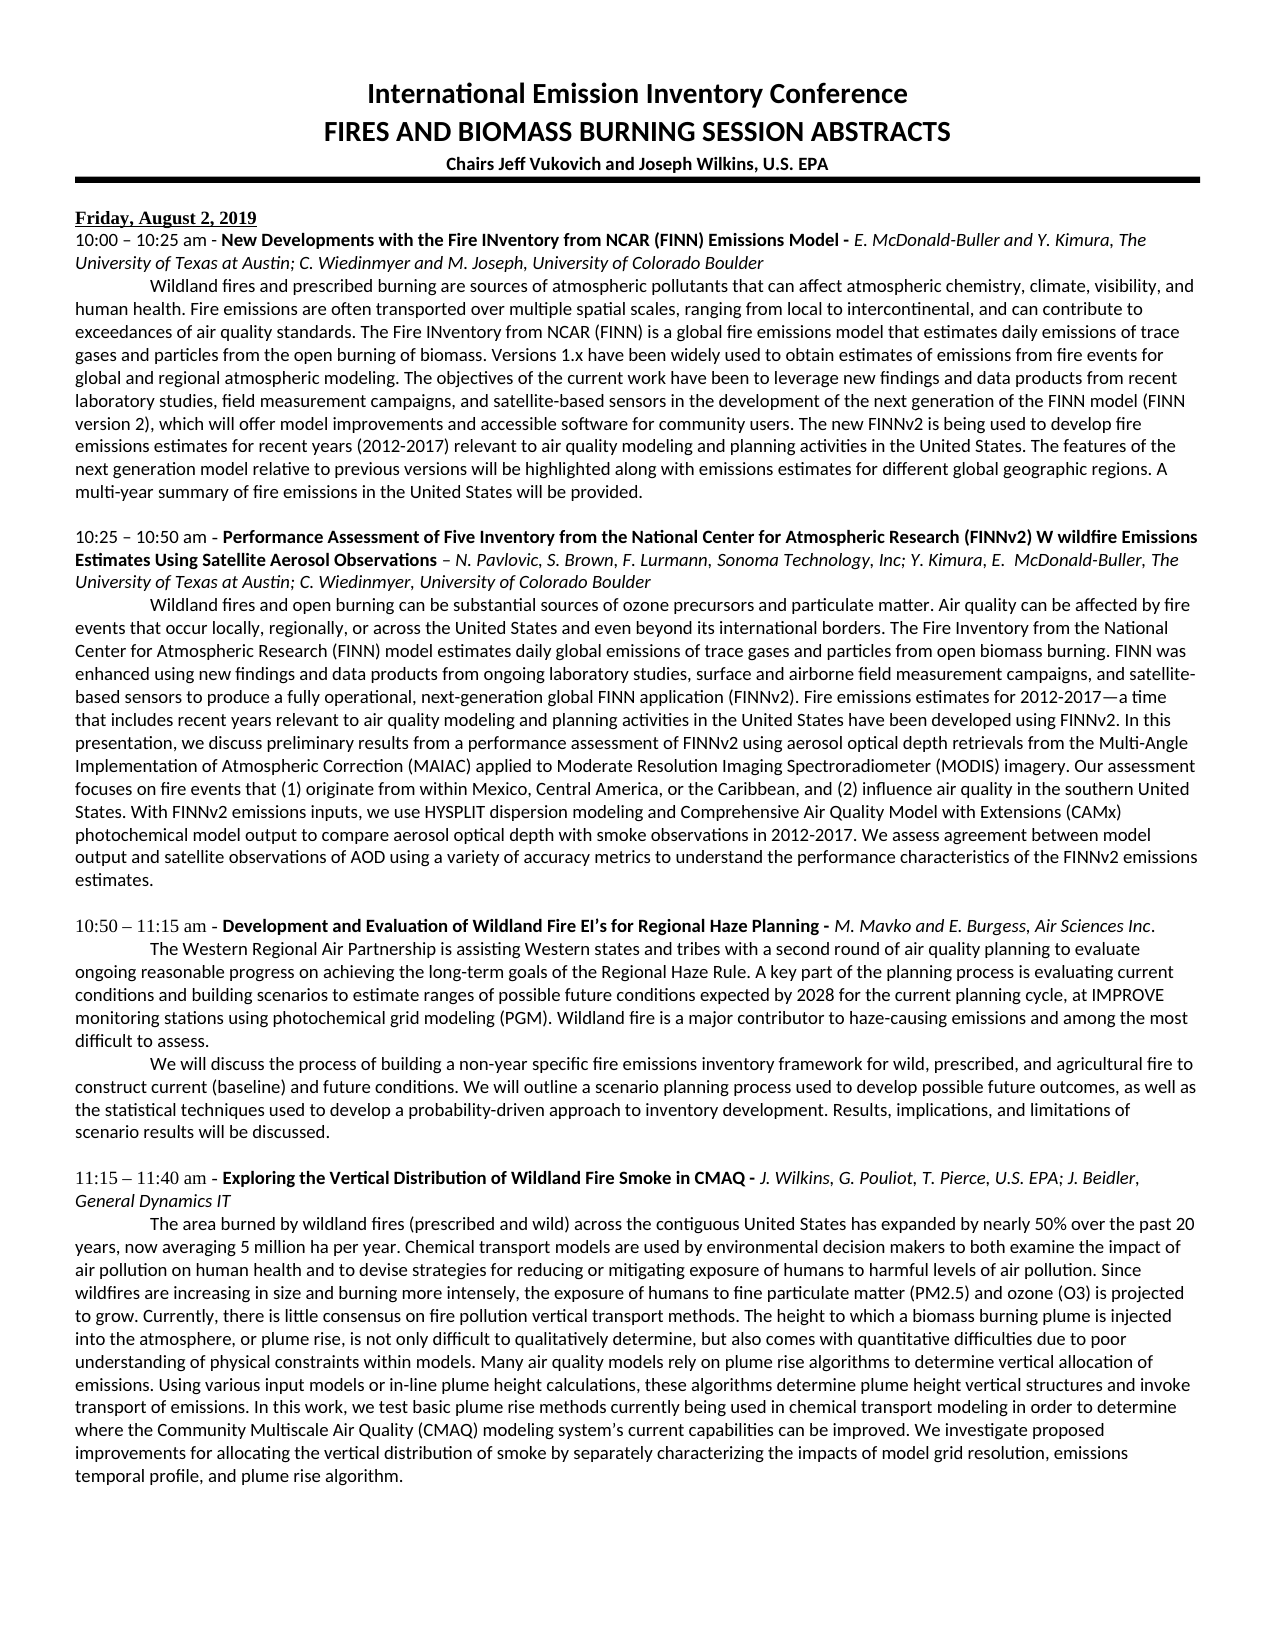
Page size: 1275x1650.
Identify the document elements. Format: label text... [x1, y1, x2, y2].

text Chairs Jeff Vukovich and Joseph Wilkins, U.S. EPA [75, 152, 1200, 175]
text Wildland fires and open burning can be substantial sources of ozone precursors and particulate matter. Air quality can be affected by fire events that occur locally, regionally, or across the United States and even beyond its international borders. The Fire Inventory from the National Center for Atmospheric Research (FINN) model estimates daily global emissions of trace gases and particles from open biomass burning. FINN was enhanced using new findings and data products from ongoing laboratory studies, surface and airborne field measurement campaigns, and satellite-based sensors to produce a fully operational, next-generation global FINN application (FINNv2). Fire emissions estimates for 2012-2017—a time that includes recent years relevant to air quality modeling and planning activities in the United States have been developed using FINNv2. In this presentation, we discuss preliminary results from a performance assessment of FINNv2 using aerosol optical depth retrievals from the Multi-Angle Implementation of Atmospheric Correction (MAIAC) applied to Moderate Resolution Imaging Spectroradiometer (MODIS) imagery. Our assessment focuses on fire events that (1) originate from within Mexico, Central America, or the Caribbean, and (2) influence air quality in the southern United States. With FINNv2 emissions inputs, we use HYSPLIT dispersion modeling and Comprehensive Air Quality Model with Extensions (CAMx) photochemical model output to compare aerosol optical depth with smoke observations in 2012-2017. We assess agreement between model output and satellite observations of AOD using a variety of accuracy metrics to understand the performance characteristics of the FINNv2 emissions estimates. [75, 594, 1200, 892]
text We will discuss the process of building a non-year specific fire emissions inventory framework for wild, prescribed, and agricultural fire to construct current (baseline) and future conditions. We will outline a scenario planning process used to develop possible future outcomes, as well as the statistical techniques used to develop a probability-driven approach to inventory development. Results, implications, and limitations of scenario results will be discussed. [75, 1052, 1200, 1144]
text Wildland fires and prescribed burning are sources of atmospheric pollutants that can affect atmospheric chemistry, climate, visibility, and human health. Fire emissions are often transported over multiple spatial scales, ranging from local to intercontinental, and can contribute to exceedances of air quality standards. The Fire INventory from NCAR (FINN) is a global fire emissions model that estimates daily emissions of trace gases and particles from the open burning of biomass. Versions 1.x have been widely used to obtain estimates of emissions from fire events for global and regional atmospheric modeling. The objectives of the current work have been to leverage new findings and data products from recent laboratory studies, field measurement campaigns, and satellite-based sensors in the development of the next generation of the FINN model (FINN version 2), which will offer model improvements and accessible software for community users. The new FINNv2 is being used to develop fire emissions estimates for recent years (2012-2017) relevant to air quality modeling and planning activities in the United States. The features of the next generation model relative to previous versions will be highlighted along with emissions estimates for different global geographic regions. A multi-year summary of fire emissions in the United States will be provided. [75, 274, 1200, 503]
text The Western Regional Air Partnership is assisting Western states and tribes with a second round of air quality planning to evaluate ongoing reasonable progress on achieving the long-term goals of the Regional Haze Rule. A key part of the planning process is evaluating current conditions and building scenarios to estimate ranges of possible future conditions expected by 2028 for the current planning cycle, at IMPROVE monitoring stations using photochemical grid modeling (PGM). Wildland fire is a major contributor to haze-causing emissions and among the most difficult to assess. [75, 937, 1200, 1052]
text International Emission Inventory Conference [75, 75, 1200, 111]
text 10:25 – 10:50 am - Performance Assessment of Five Inventory from the National Center for Atmospheric Research (FINNv2) W wildfire Emissions Estimates Using Satellite Aerosol Observations – N. Pavlovic, S. Brown, F. Lurmann, Sonoma Technology, Inc; Y. Kimura, E. McDonald-Buller, The University of Texas at Austin; C. Wiedinmyer, University of Colorado Boulder [75, 525, 1200, 594]
text The area burned by wildland fires (prescribed and wild) across the contiguous United States has expanded by nearly 50% over the past 20 years, now averaging 5 million ha per year. Chemical transport models are used by environmental decision makers to both examine the impact of air pollution on human health and to devise strategies for reducing or mitigating exposure of humans to harmful levels of air pollution. Since wildfires are increasing in size and burning more intensely, the exposure of humans to fine particulate matter (PM2.5) and ozone (O3) is projected to grow. Currently, there is little consensus on fire pollution vertical transport methods. The height to which a biomass burning plume is injected into the atmosphere, or plume rise, is not only difficult to qualitatively determine, but also comes with quantitative difficulties due to poor understanding of physical constraints within models. Many air quality models rely on plume rise algorithms to determine vertical allocation of emissions. Using various input models or in-line plume height calculations, these algorithms determine plume height vertical structures and invoke transport of emissions. In this work, we test basic plume rise methods currently being used in chemical transport modeling in order to determine where the Community Multiscale Air Quality (CMAQ) modeling system’s current capabilities can be improved. We investigate proposed improvements for allocating the vertical distribution of smoke by separately characterizing the impacts of model grid resolution, emissions temporal profile, and plume rise algorithm. [75, 1212, 1200, 1487]
text 10:00 – 10:25 am - New Developments with the Fire INventory from NCAR (FINN) Emissions Model - E. McDonald-Buller and Y. Kimura, The University of Texas at Austin; C. Wiedinmyer and M. Joseph, University of Colorado Boulder [75, 228, 1200, 274]
text Friday, August 2, 2019 [75, 207, 1200, 228]
text 11:15 – 11:40 am - Exploring the Vertical Distribution of Wildland Fire Smoke in CMAQ - J. Wilkins, G. Pouliot, T. Pierce, U.S. EPA; J. Beidler, General Dynamics IT [75, 1167, 1200, 1212]
text 10:50 – 11:15 am - Development and Evaluation of Wildland Fire EI’s for Regional Haze Planning - M. Mavko and E. Burgess, Air Sciences Inc. [75, 914, 1200, 937]
text FIRES AND BIOMASS BURNING SESSION ABSTRACTS [75, 113, 1200, 149]
